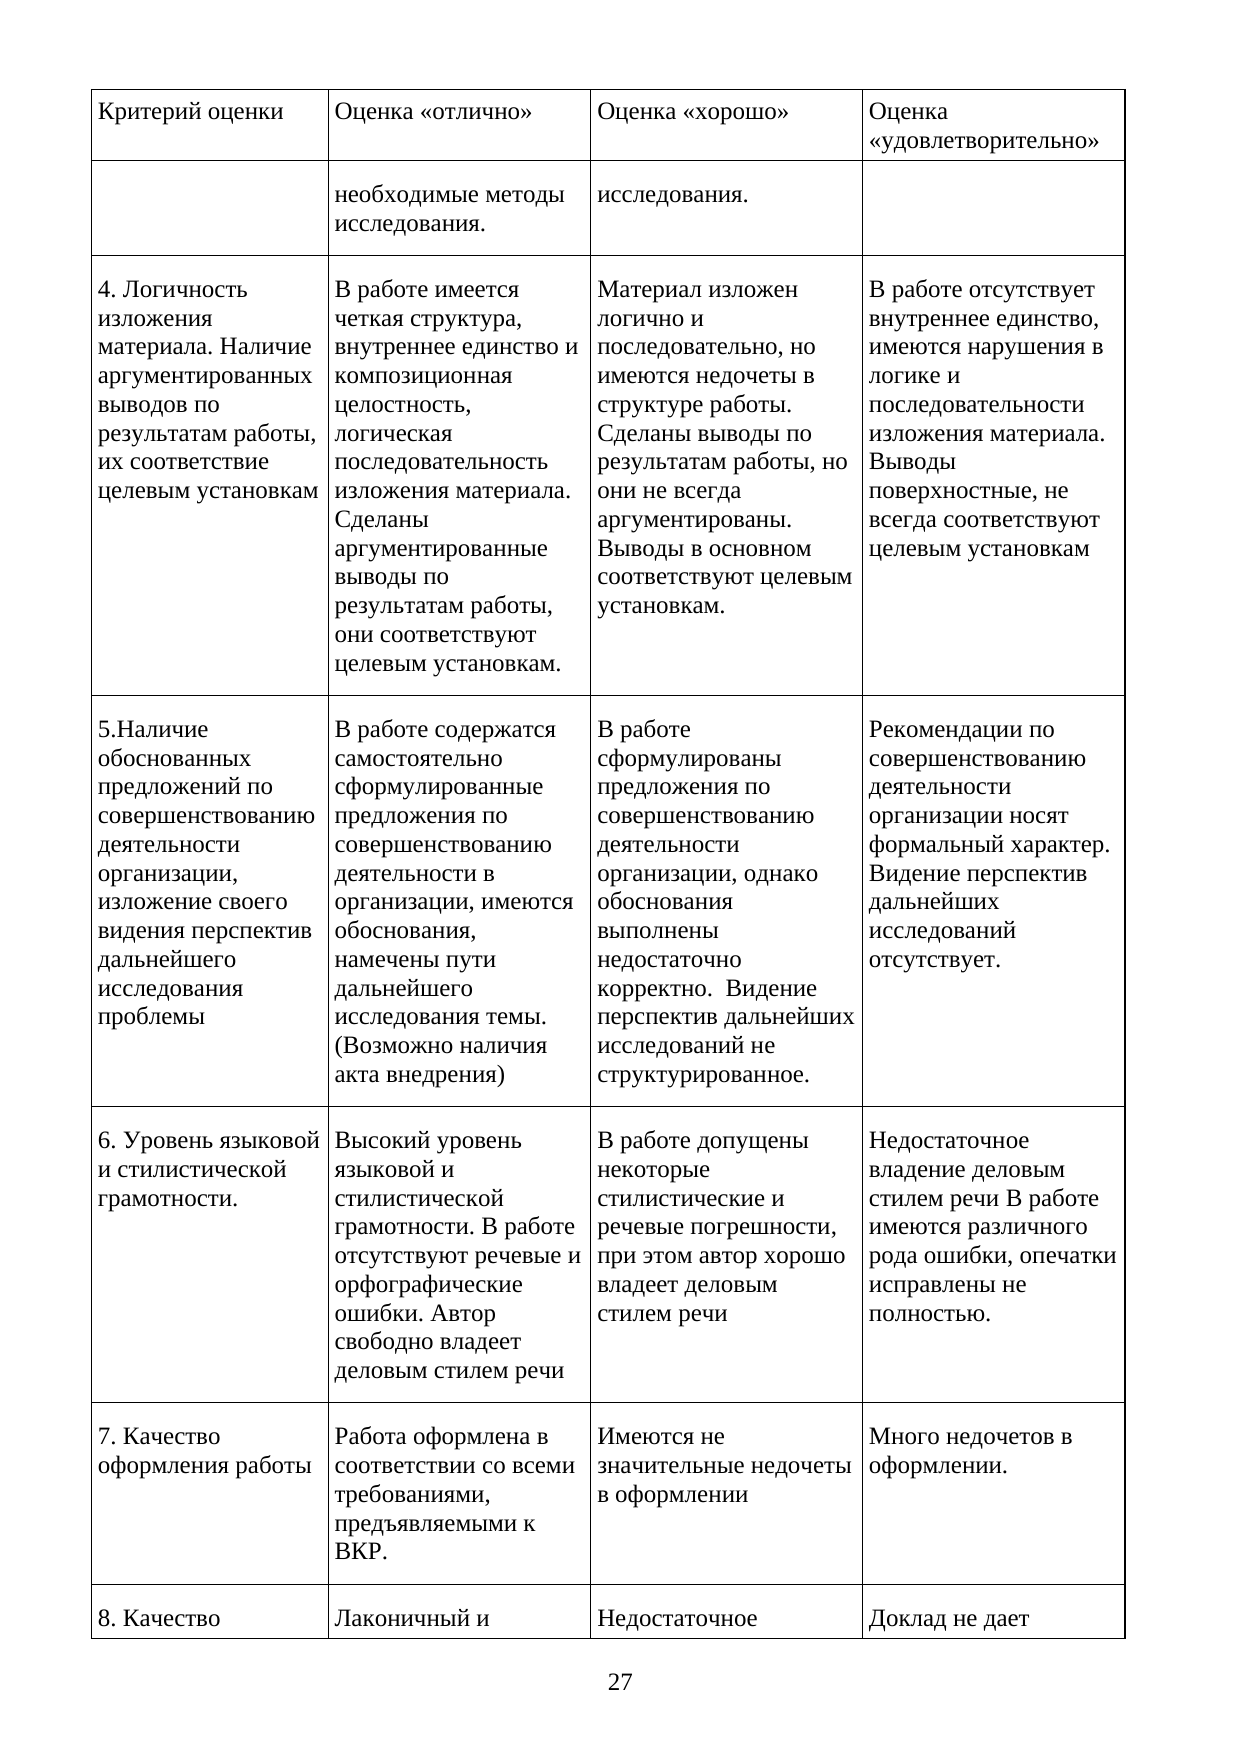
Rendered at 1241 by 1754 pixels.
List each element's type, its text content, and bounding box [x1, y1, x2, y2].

table_cell 4. Логичность изложения материала. Наличие аргументированных выводов по результатам работы, их соответствие целевым установкам [92, 256, 328, 695]
table_header Критерий оценки [92, 90, 328, 160]
table_header Оценка «отлично» [329, 90, 590, 160]
table_cell 5.Наличие обоснованных предложений по совершенствованию деятельности организации, изложение своего видения перспектив дальнейшего исследования проблемы [92, 696, 328, 1106]
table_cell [591, 161, 862, 255]
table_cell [863, 161, 1124, 255]
table_cell Высокий уровень языковой и стилистической грамотности. В работе отсутствуют речевые и орфографические ошибки. Автор свободно владеет деловым стилем речи [329, 1107, 590, 1402]
table_cell Недостаточное владение деловым стилем речи В работе имеются различного рода ошибки, опечатки исправлены не полностью. [863, 1107, 1124, 1402]
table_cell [92, 161, 328, 255]
table_cell Материал изложен логично и последовательно, но имеются недочеты в структуре работы. Сделаны выводы по результатам работы, но они не всегда аргументированы. Выводы в основном соответствуют целевым установкам. [591, 256, 862, 695]
table_header Оценка «хорошо» [591, 90, 862, 160]
table_cell 6. Уровень языковой и стилистической грамотности. [92, 1107, 328, 1402]
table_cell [591, 1585, 862, 1638]
table_cell Рекомендации по совершенствованию деятельности организации носят формальный характер. Видение перспектив дальнейших исследований отсутствует. [863, 696, 1124, 1106]
table_cell Имеются не значительные недочеты в оформлении [591, 1403, 862, 1583]
table_cell В работе сформулированы предложения по совершенствованию деятельности организации, однако обоснования выполнены недостаточно корректно. Видение перспектив дальнейших исследований не структурированное. [591, 696, 862, 1106]
table_cell В работе допущены некоторые стилистические и речевые погрешности, при этом автор хорошо владеет деловым стилем речи [591, 1107, 862, 1402]
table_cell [329, 161, 590, 255]
table_cell В работе содержатся самостоятельно сформулированные предложения по совершенствованию деятельности в организации, имеются обоснования, намечены пути дальнейшего исследования темы. (Возможно наличия акта внедрения) [329, 696, 590, 1106]
table_cell В работе имеется четкая структура, внутреннее единство и композиционная целостность, логическая последовательность изложения материала. Сделаны аргументированные выводы по результатам работы, они соответствуют целевым установкам. [329, 256, 590, 695]
table_header Оценка «удовлетворительно» [863, 90, 1124, 160]
table_cell 7. Качество оформления работы [92, 1403, 328, 1583]
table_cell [863, 1585, 1124, 1638]
table_cell В работе отсутствует внутреннее единство, имеются нарушения в логике и последовательности изложения материала. Выводы поверхностные, не всегда соответствуют целевым установкам [863, 256, 1124, 695]
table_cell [92, 1585, 328, 1638]
table_cell Много недочетов в оформлении. [863, 1403, 1124, 1583]
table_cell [329, 1585, 590, 1638]
table_cell Работа оформлена в соответствии со всеми требованиями, предъявляемыми к ВКР. [329, 1403, 590, 1583]
